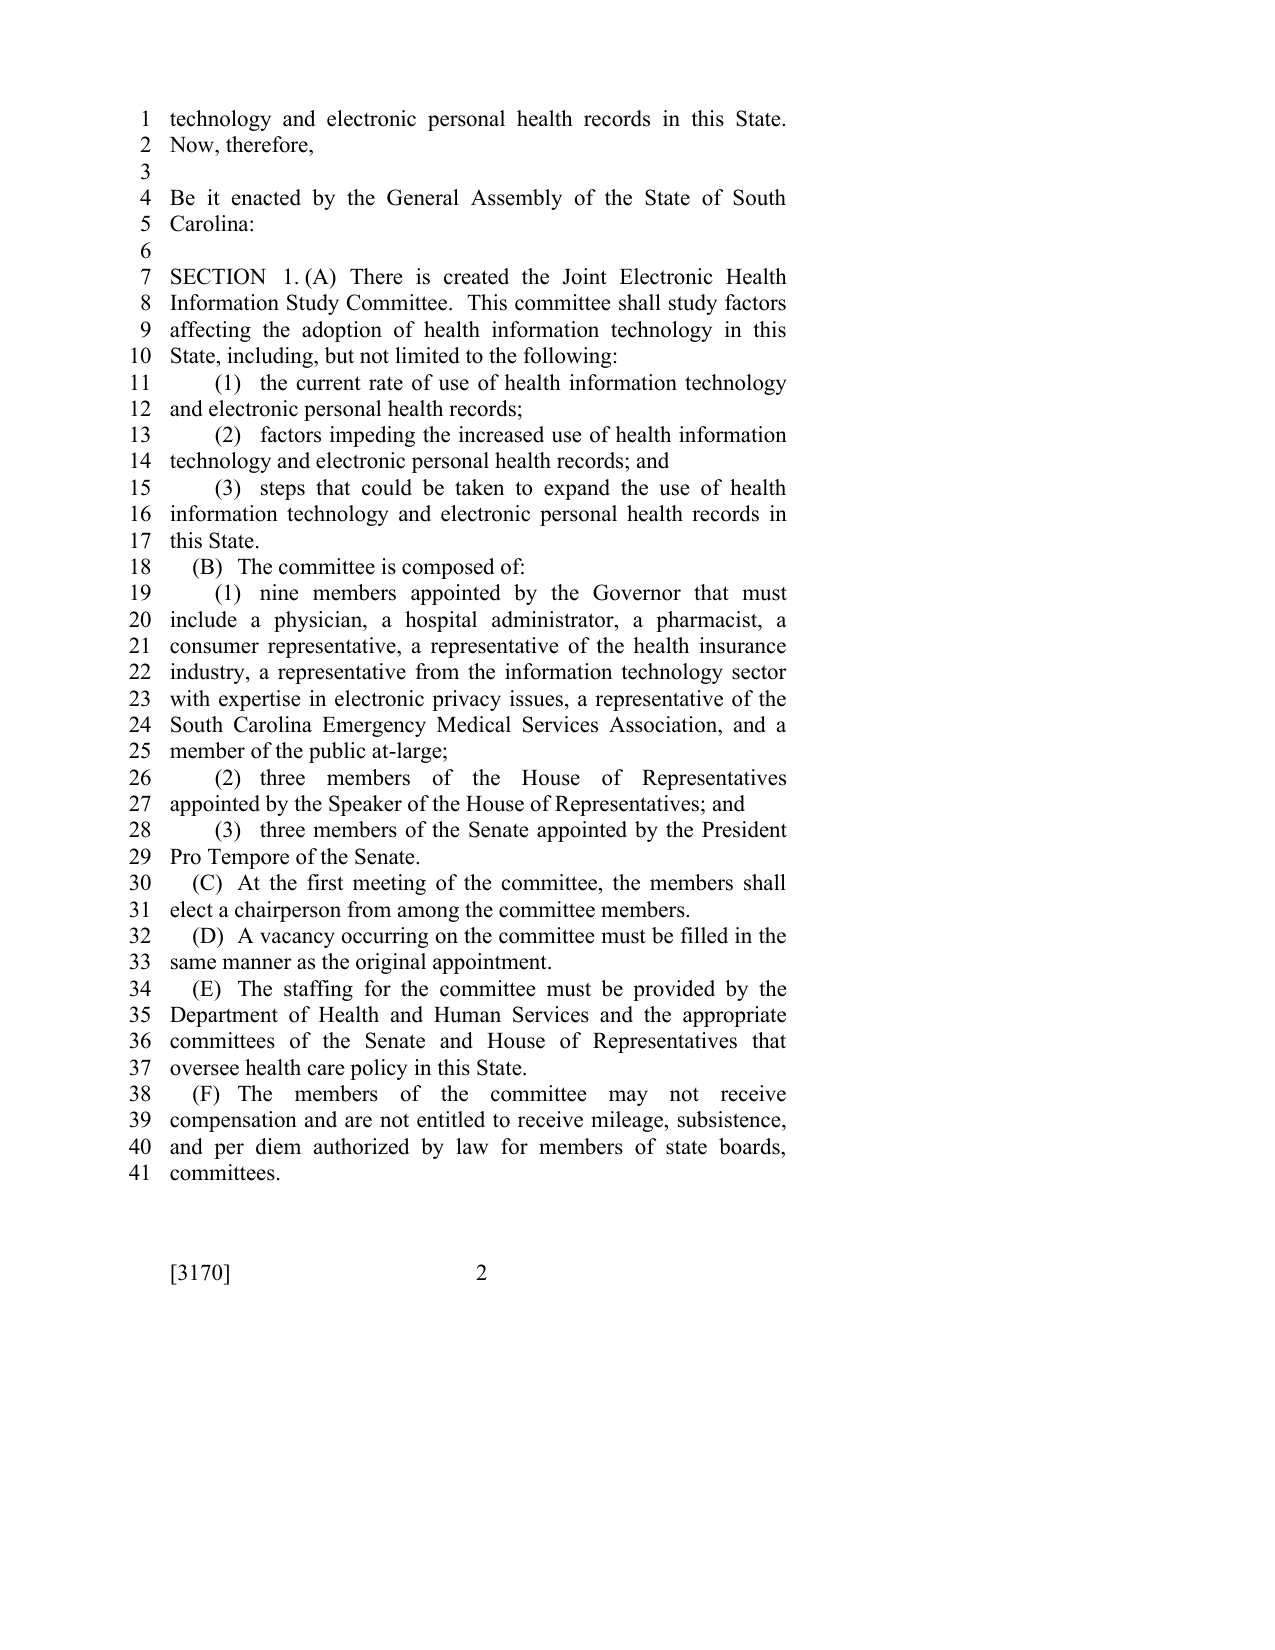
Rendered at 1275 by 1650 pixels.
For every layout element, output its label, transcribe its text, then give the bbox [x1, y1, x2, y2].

text (1) nine members appointed by the Governor that must include a physician, a hospital administrator, a pharmacist, a consumer representative, a representative of the health insurance industry, a representative from the information technology sector with expertise in electronic privacy issues, a representative of the South Carolina Emergency Medical Services Association, and a member of the public at-large; [169, 579, 787, 764]
text (2) three members of the House of Representatives appointed by the Speaker of the House of Representatives; and [169, 764, 787, 817]
text (1) the current rate of use of health information technology and electronic personal health records; [169, 368, 787, 421]
text (3) steps that could be taken to expand the use of health information technology and electronic personal health records in this State. [169, 474, 787, 553]
text (E) The staffing for the committee must be provided by the Department of Health and Human Services and the appropriate committees of the Senate and House of Representatives that oversee health care policy in this State. [169, 975, 787, 1080]
text Be it enacted by the General Assembly of the State of South Carolina: [169, 184, 787, 237]
text (D) A vacancy occurring on the committee must be filled in the same manner as the original appointment. [169, 922, 787, 975]
text (2) factors impeding the increased use of health information technology and electronic personal health records; and [169, 421, 787, 474]
text (F) The members of the committee may not receive compensation and are not entitled to receive mileage, subsistence, and per diem authorized by law for members of state boards, committees. [169, 1080, 787, 1186]
text (3) three members of the Senate appointed by the President Pro Tempore of the Senate. [169, 817, 787, 869]
text (C) At the first meeting of the committee, the members shall elect a chairperson from among the committee members. [169, 869, 787, 922]
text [169, 105, 787, 158]
text (B) The committee is composed of: [169, 553, 787, 579]
text SECTION 1. (A) There is created the Joint Electronic Health Information Study Committee. This committee shall study factors affecting the adoption of health information technology in this State, including, but not limited to the following: [169, 263, 787, 368]
